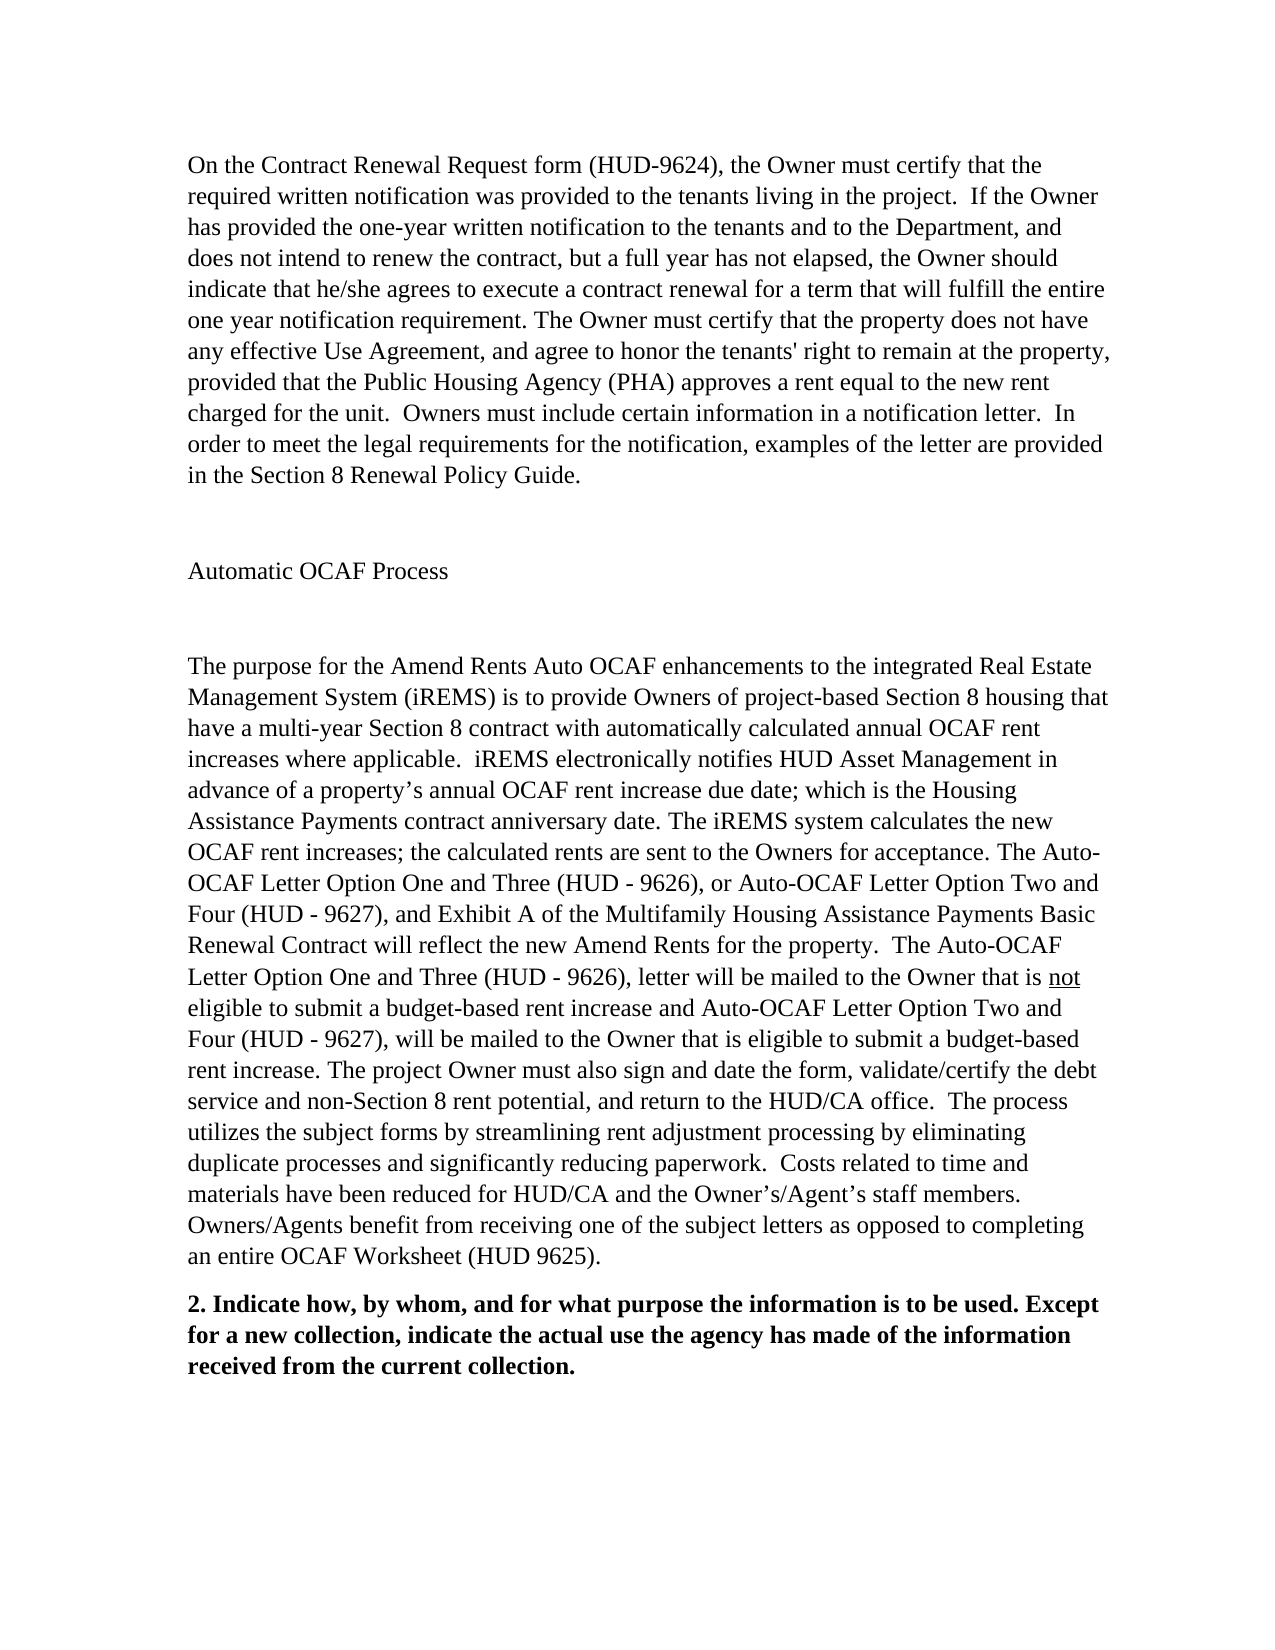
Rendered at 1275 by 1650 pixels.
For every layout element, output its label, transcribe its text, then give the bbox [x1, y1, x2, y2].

text On the Contract Renewal Request form (HUD-9624), the Owner must certify that the required written notification was provided to the tenants living in the project. If the Owner has provided the one-year written notification to the tenants and to the Department, and does not intend to renew the contract, but a full year has not elapsed, the Owner should indicate that he/she agrees to execute a contract renewal for a term that will fulfill the entire one year notification requirement. The Owner must certify that the property does not have any effective Use Agreement, and agree to honor the tenants' right to remain at the property, provided that the Public Housing Agency (PHA) approves a rent equal to the new rent charged for the unit. Owners must include certain information in a notification letter. In order to meet the legal requirements for the notification, examples of the letter are provided in the Section 8 Renewal Policy Guide. [187, 150, 1113, 489]
text 2. Indicate how, by whom, and for what purpose the information is to be used. Except for a new collection, indicate the actual use the agency has made of the information received from the current collection. [187, 1289, 1113, 1379]
text The purpose for the Amend Rents Auto OCAF enhancements to the integrated Real Estate Management System (iREMS) is to provide Owners of project-based Section 8 housing that have a multi-year Section 8 contract with automatically calculated annual OCAF rent increases where applicable. iREMS electronically notifies HUD Asset Management in advance of a property’s annual OCAF rent increase due date; which is the Housing Assistance Payments contract anniversary date. The iREMS system calculates the new OCAF rent increases; the calculated rents are sent to the Owners for acceptance. The Auto-OCAF Letter Option One and Three (HUD - 9626), or Auto-OCAF Letter Option Two and Four (HUD - 9627), and Exhibit A of the Multifamily Housing Assistance Payments Basic Renewal Contract will reflect the new Amend Rents for the property. The Auto-OCAF Letter Option One and Three (HUD - 9626), letter will be mailed to the Owner that is not eligible to submit a budget-based rent increase and Auto-OCAF Letter Option Two and Four (HUD - 9627), will be mailed to the Owner that is eligible to submit a budget-based rent increase. The project Owner must also sign and date the form, validate/certify the debt service and non-Section 8 rent potential, and return to the HUD/CA office. The process utilizes the subject forms by streamlining rent adjustment processing by eliminating duplicate processes and significantly reducing paperwork. Costs related to time and materials have been reduced for HUD/CA and the Owner’s/Agent’s staff members. Owners/Agents benefit from receiving one of the subject letters as opposed to completing an entire OCAF Worksheet (HUD 9625). [187, 651, 1113, 1270]
text Automatic OCAF Process [187, 556, 1113, 584]
